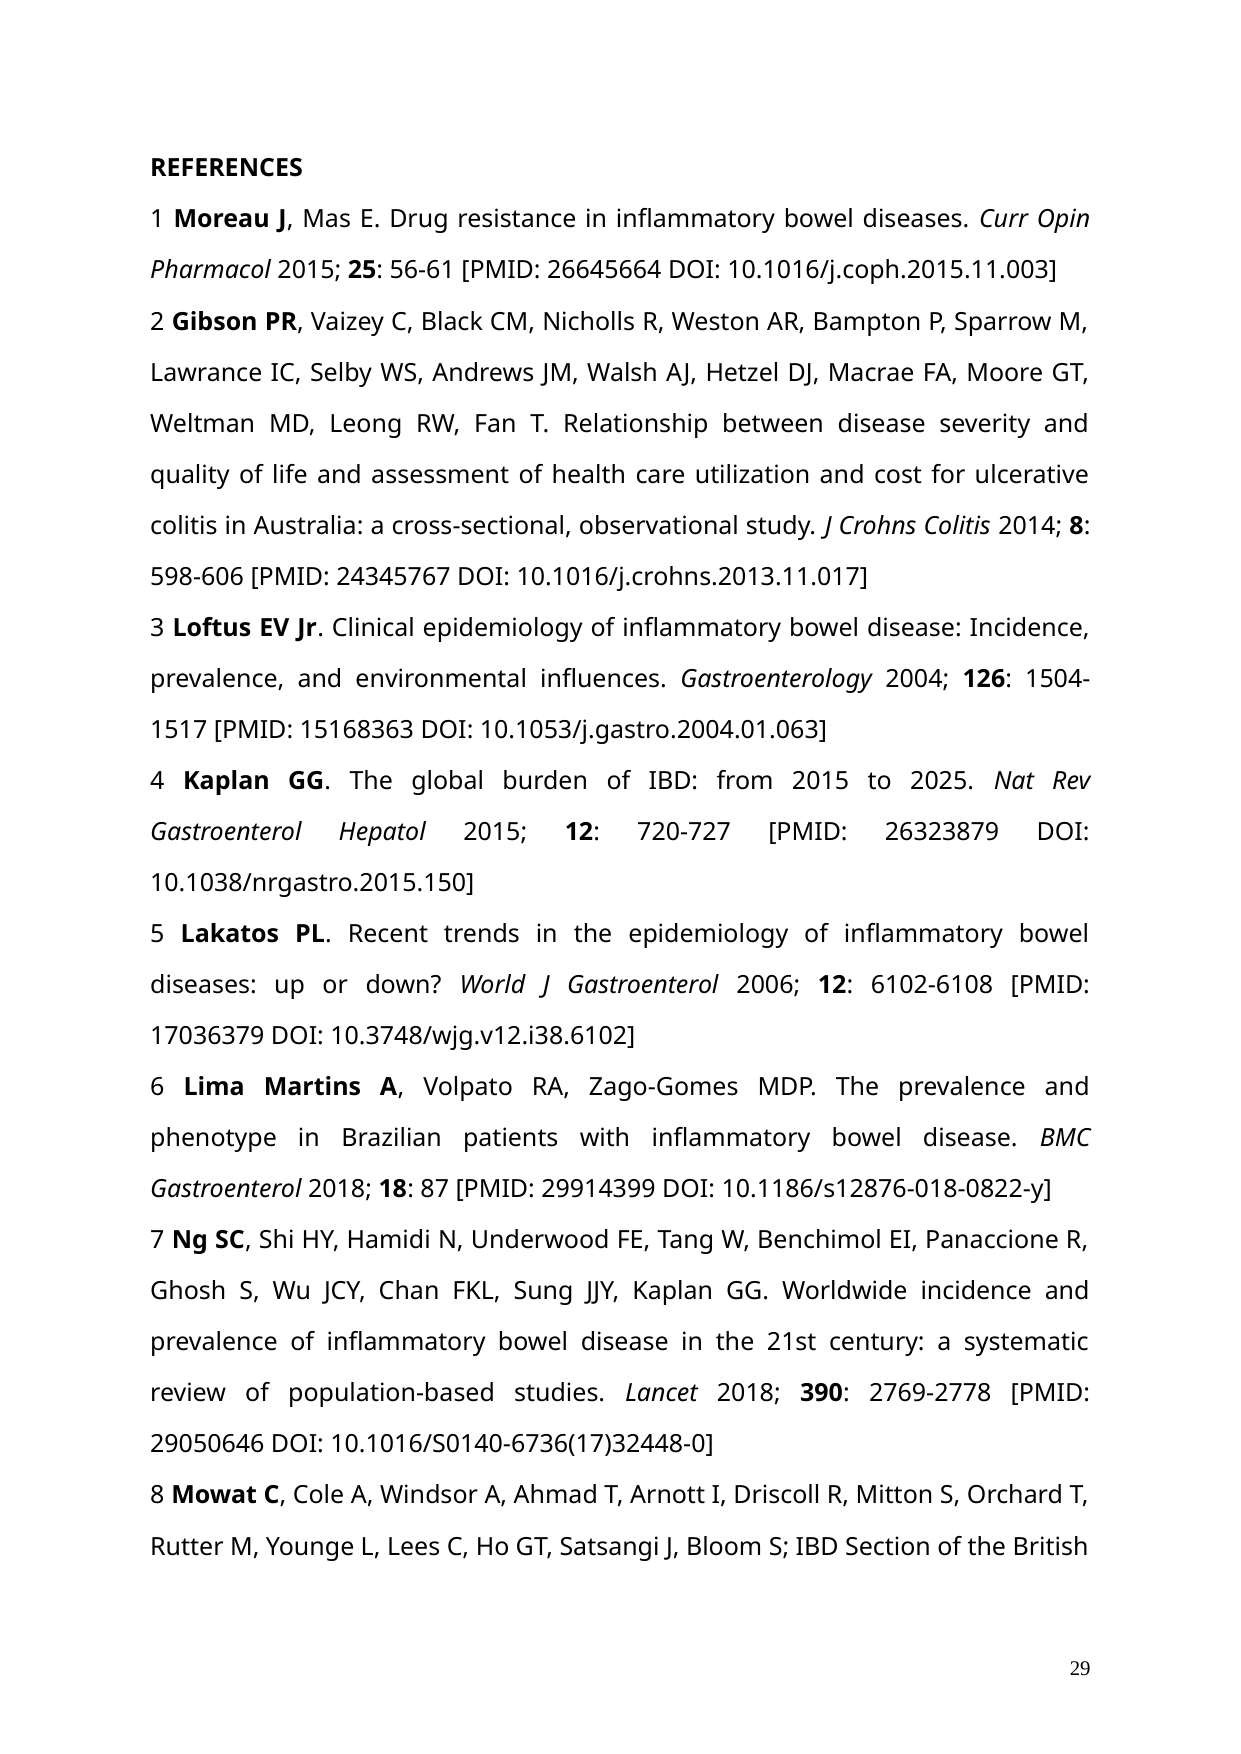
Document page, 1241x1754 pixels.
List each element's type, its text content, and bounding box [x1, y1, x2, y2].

text 1 Moreau J, Mas E. Drug resistance in inflammatory bowel diseases. Curr Opin Pharmacol 2015; 25: 56-61 [PMID: 26645664 DOI: 10.1016/j.coph.2015.11.003] [150, 201, 1090, 286]
text 3 Loftus EV Jr. Clinical epidemiology of inflammatory bowel disease: Incidence, prevalence, and environmental influences. Gastroenterology 2004; 126: 1504-1517 [PMID: 15168363 DOI: 10.1053/j.gastro.2004.01.063] [150, 609, 1090, 746]
text 7 Ng SC, Shi HY, Hamidi N, Underwood FE, Tang W, Benchimol EI, Panaccione R, Ghosh S, Wu JCY, Chan FKL, Sung JJY, Kaplan GG. Worldwide incidence and prevalence of inflammatory bowel disease in the 21st century: a systematic review of population-based studies. Lancet 2018; 390: 2769-2778 [PMID: 29050646 DOI: 10.1016/S0140-6736(17)32448-0] [150, 1222, 1090, 1460]
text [150, 1477, 1090, 1562]
text 2 Gibson PR, Vaizey C, Black CM, Nicholls R, Weston AR, Bampton P, Sparrow M, Lawrance IC, Selby WS, Andrews JM, Walsh AJ, Hetzel DJ, Macrae FA, Moore GT, Weltman MD, Leong RW, Fan T. Relationship between disease severity and quality of life and assessment of health care utilization and cost for ulcerative colitis in Australia: a cross-sectional, observational study. J Crohns Colitis 2014; 8: 598-606 [PMID: 24345767 DOI: 10.1016/j.crohns.2013.11.017] [150, 303, 1090, 592]
text 6 Lima Martins A, Volpato RA, Zago-Gomes MDP. The prevalence and phenotype in Brazilian patients with inflammatory bowel disease. BMC Gastroenterol 2018; 18: 87 [PMID: 29914399 DOI: 10.1186/s12876-018-0822-y] [150, 1069, 1090, 1205]
subtitle References [150, 150, 1090, 184]
text 4 Kaplan GG. The global burden of IBD: from 2015 to 2025. Nat Rev Gastroenterol Hepatol 2015; 12: 720-727 [PMID: 26323879 DOI: 10.1038/nrgastro.2015.150] [150, 762, 1090, 899]
text 5 Lakatos PL. Recent trends in the epidemiology of inflammatory bowel diseases: up or down? World J Gastroenterol 2006; 12: 6102-6108 [PMID: 17036379 DOI: 10.3748/wjg.v12.i38.6102] [150, 916, 1090, 1052]
